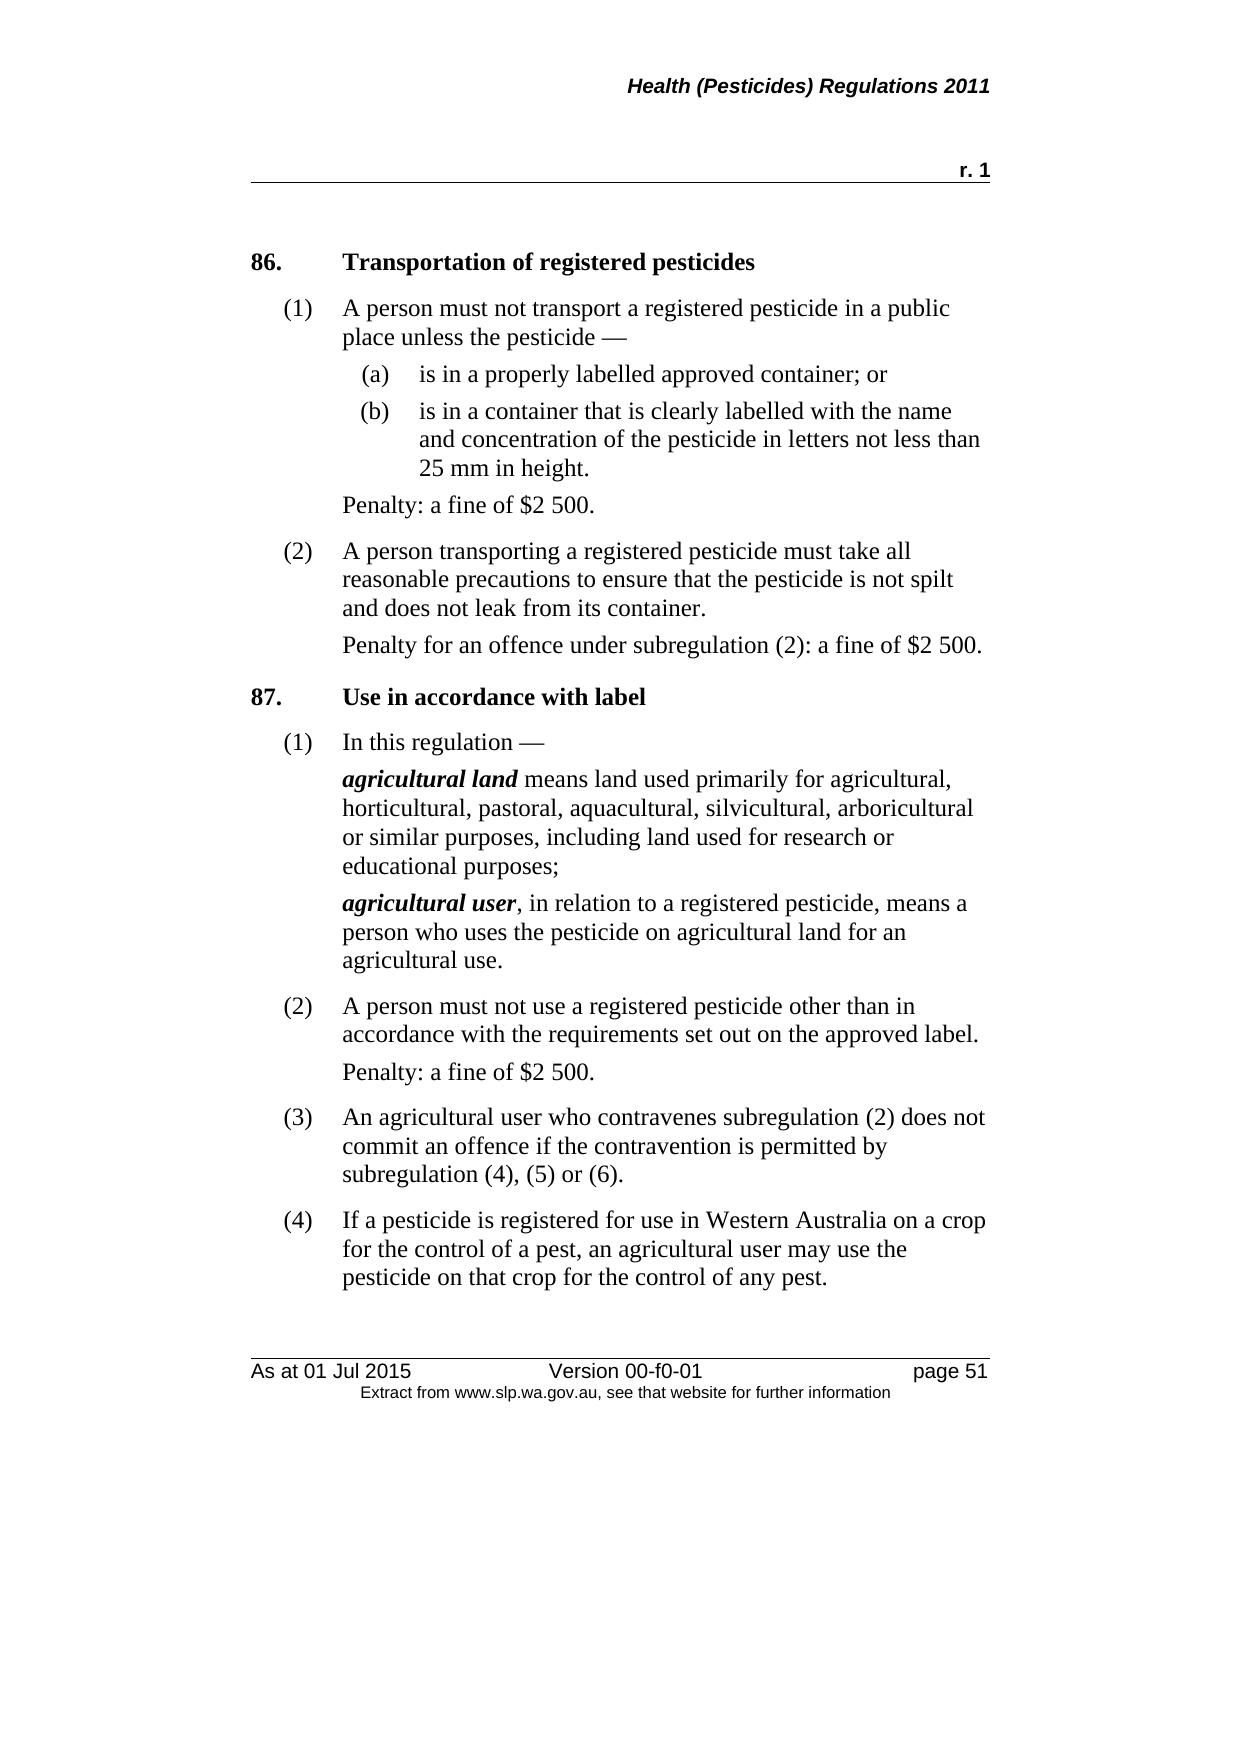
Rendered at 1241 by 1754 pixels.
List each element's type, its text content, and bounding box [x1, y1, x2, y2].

text Penalty: a fine of $2 500. [251, 490, 990, 519]
text (1) A person must not transport a registered pesticide in a public place unless the pesticide — [251, 293, 990, 350]
subtitle 86. Transportation of registered pesticides [251, 247, 990, 276]
text Penalty: a fine of $2 500. [251, 1057, 990, 1085]
text (3) An agricultural user who contravenes subregulation (2) does not commit an offence if the contravention is permitted by subregulation (4), (5) or (6). [251, 1102, 990, 1188]
text (1) In this regulation — [251, 727, 990, 756]
text (a) is in a properly labelled approved container; or [251, 359, 990, 387]
text (b) is in a container that is clearly labelled with the name and concentration of the pesticide in letters not less than 25 mm in height. [251, 396, 990, 482]
subtitle 87. Use in accordance with label [251, 682, 990, 711]
text (2) A person transporting a registered pesticide must take all reasonable precautions to ensure that the pesticide is not spilt and does not leak from its container. [251, 536, 990, 622]
text agricultural user, in relation to a registered pesticide, means a person who uses the pesticide on agricultural land for an agricultural use. [251, 888, 990, 974]
text (4) If a pesticide is registered for use in on a crop for the control of a pest, an agricultural user may use the pesticide on that crop for the control of any pest. [251, 1205, 990, 1291]
text (2) A person must not use a registered pesticide other than in accordance with the requirements set out on the approved label. [251, 991, 990, 1048]
text agricultural land means land used primarily for agricultural, horticultural, pastoral, aquacultural, silvicultural, arboricultural or similar purposes, including land used for research or educational purposes; [251, 764, 990, 879]
text Penalty for an offence under subregulation (2): a fine of $2 500. [251, 630, 990, 659]
